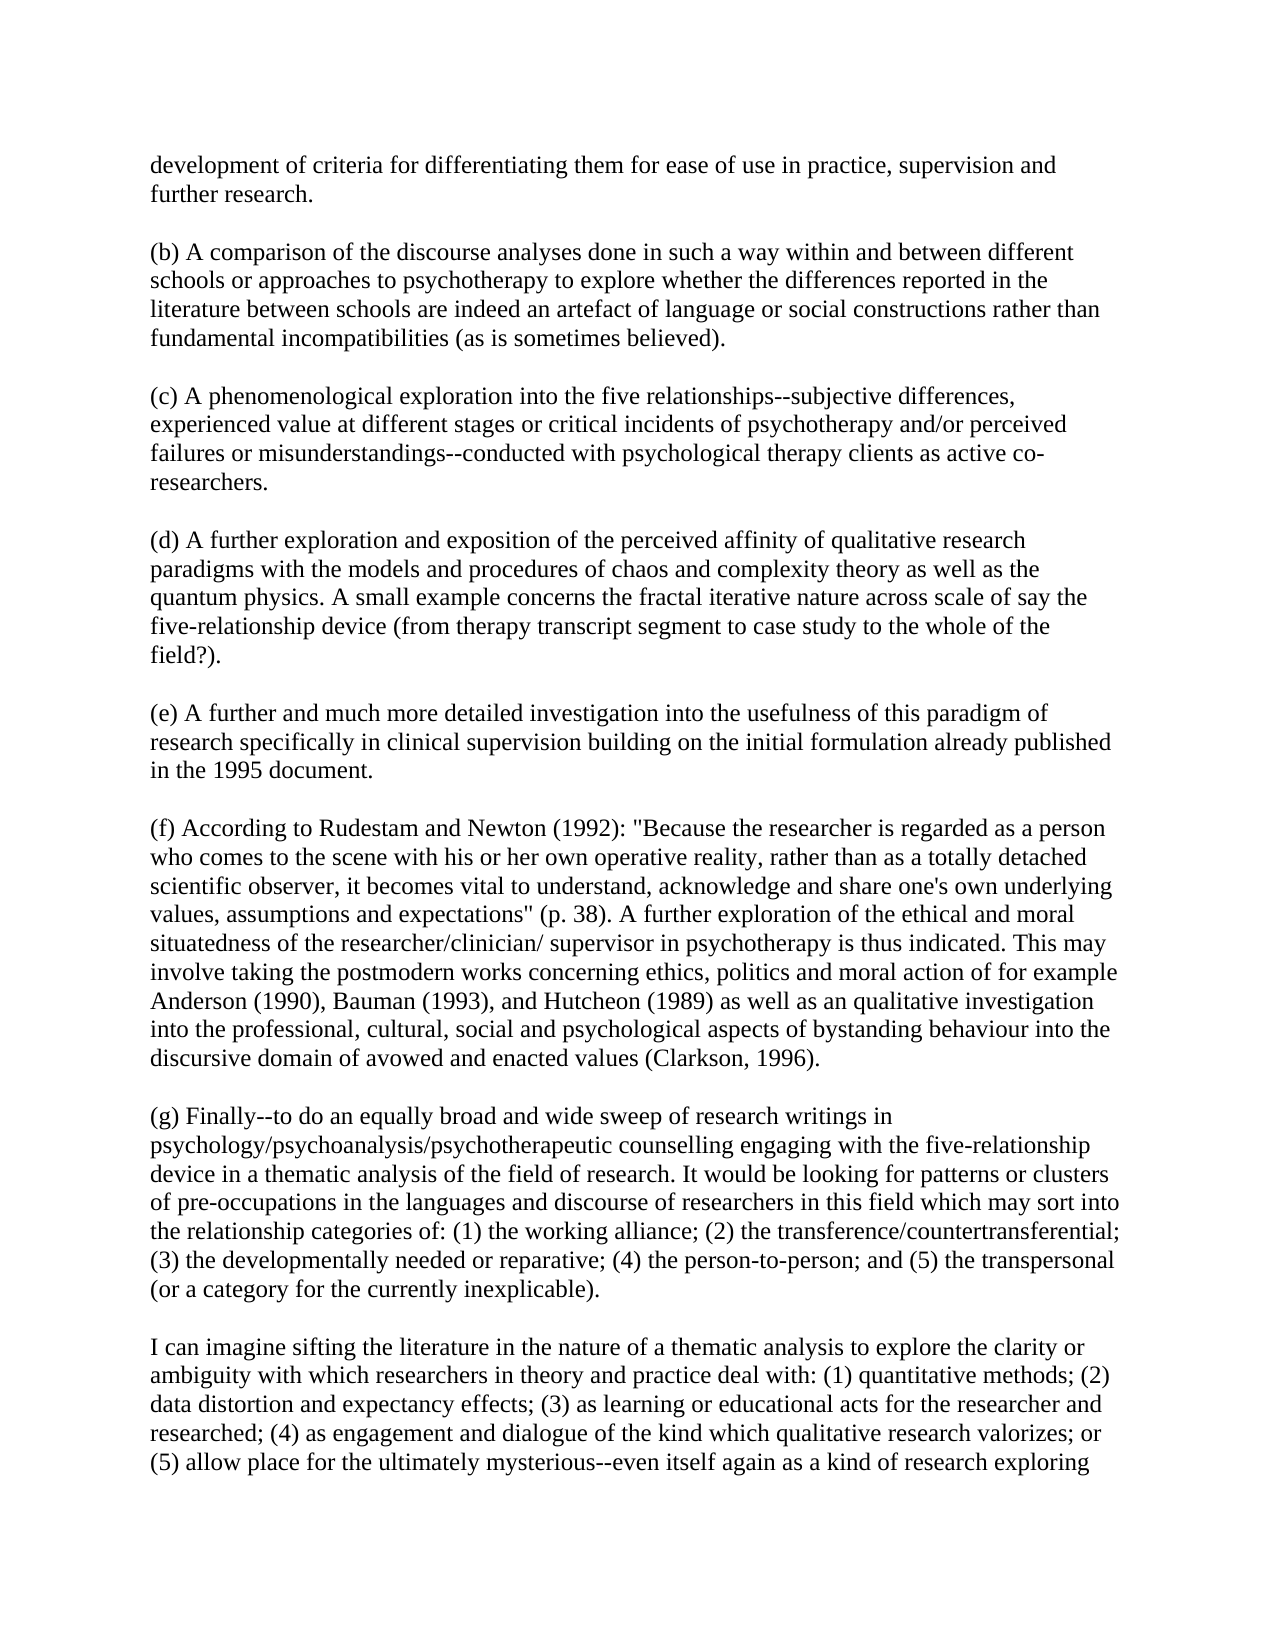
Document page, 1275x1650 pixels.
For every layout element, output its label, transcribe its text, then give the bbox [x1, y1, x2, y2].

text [150, 150, 1125, 207]
text (g) Finally--to do an equally broad and wide sweep of research writings in psychology/psychoanalysis/psychotherapeutic counselling engaging with the five-relationship device in a thematic analysis of the field of research. It would be looking for patterns or clusters of pre-occupations in the languages and discourse of researchers in this field which may sort into the relationship categories of: (1) the working alliance; (2) the transference/countertransferential; (3) the developmentally needed or reparative; (4) the person-to-person; and (5) the transpersonal (or a category for the currently inexplicable). [150, 1101, 1125, 1302]
text (e) A further and much more detailed investigation into the usefulness of this paradigm of research specifically in clinical supervision building on the initial formulation already published in the 1995 document. [150, 698, 1125, 784]
text (f) According to Rudestam and Newton (1992): "Because the researcher is regarded as a person who comes to the scene with his or her own operative reality, rather than as a totally detached scientific observer, it becomes vital to understand, acknowledge and share one's own underlying values, assumptions and expectations" (p. 38). A further exploration of the ethical and moral situatedness of the researcher/clinician/ supervisor in psychotherapy is thus indicated. This may involve taking the postmodern works concerning ethics, politics and moral action of for example Anderson (1990), Bauman (1993), and Hutcheon (1989) as well as an qualitative investigation into the professional, cultural, social and psychological aspects of bystanding behaviour into the discursive domain of avowed and enacted values (Clarkson, 1996). [150, 813, 1125, 1072]
text (d) A further exploration and exposition of the perceived affinity of qualitative research paradigms with the models and procedures of chaos and complexity theory as well as the quantum physics. A small example concerns the fractal iterative nature across scale of say the five-relationship device (from therapy transcript segment to case study to the whole of the field?). [150, 525, 1125, 669]
text (b) A comparison of the discourse analyses done in such a way within and between different schools or approaches to psychotherapy to explore whether the differences reported in the literature between schools are indeed an artefact of language or social constructions rather than fundamental incompatibilities (as is sometimes believed). [150, 237, 1125, 352]
text (c) A phenomenological exploration into the five relationships--subjective differences, experienced value at different stages or critical incidents of psychotherapy and/or perceived failures or misunderstandings--conducted with psychological therapy clients as active co-researchers. [150, 381, 1125, 496]
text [150, 1332, 1125, 1475]
